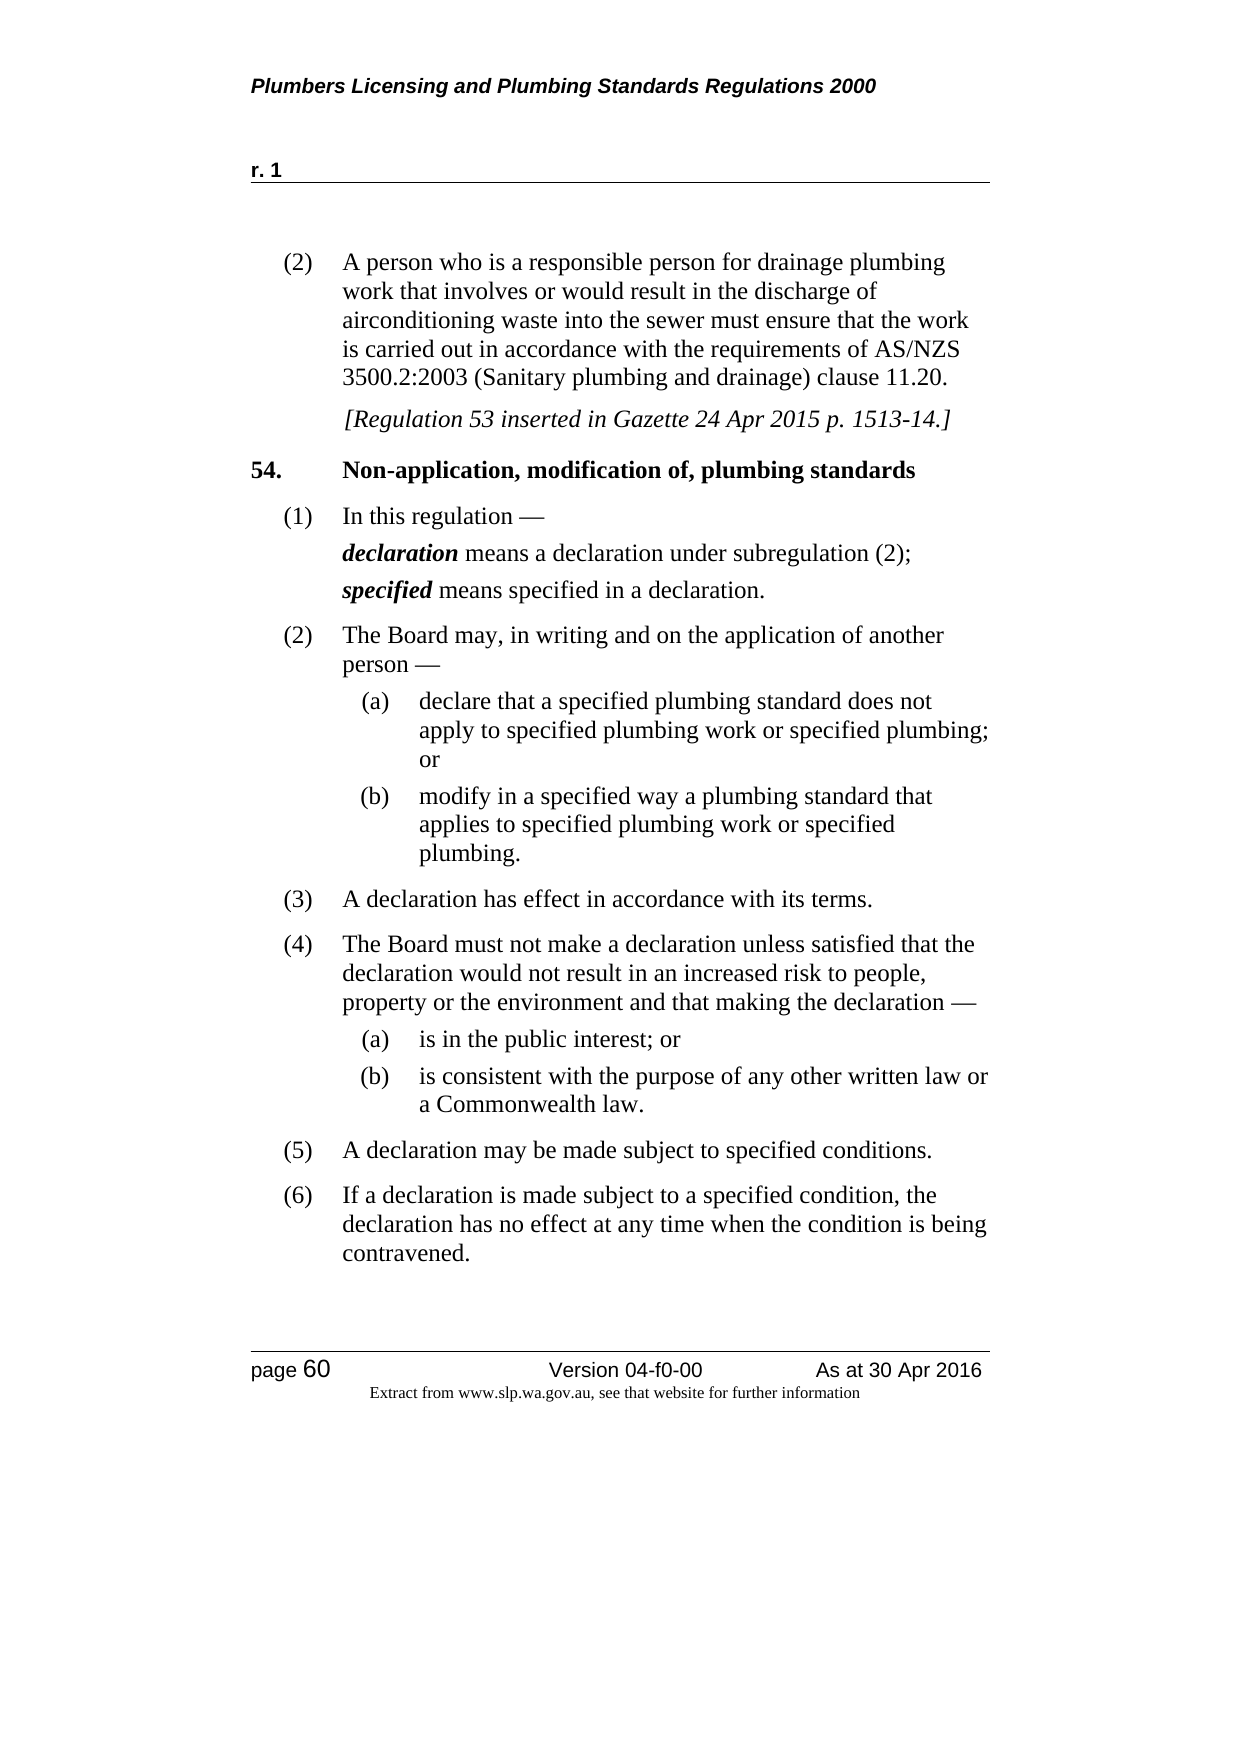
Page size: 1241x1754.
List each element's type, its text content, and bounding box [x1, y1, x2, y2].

text (3) A declaration has effect in accordance with its terms. [251, 884, 990, 912]
text (b) modify in a specified way a plumbing standard that applies to specified plumbing work or specified plumbing. [251, 781, 990, 867]
text (a) declare that a specified plumbing standard does not apply to specified plumbing work or specified plumbing; or [251, 686, 990, 772]
text (a) is in the public interest; or [251, 1024, 990, 1052]
text (6) If a declaration is made subject to a specified condition, the declaration has no effect at any time when the condition is being contravened. [251, 1180, 990, 1267]
text (2) The Board may, in writing and on the application of another person — [251, 620, 990, 678]
text specified means specified in a declaration. [251, 575, 990, 604]
subtitle 54. Non-application, modification of, plumbing standards [251, 455, 990, 484]
text (5) A declaration may be made subject to specified conditions. [251, 1135, 990, 1164]
text (2) A person who is a responsible person for drainage plumbing work that involves or would result in the discharge of airconditioning waste into the sewer must ensure that the work is carried out in accordance with the requirements of AS/NZS 3500.2:2003 (Sanitary plumbing and drainage) clause 11.20. [251, 247, 990, 391]
text [Regulation 53 inserted in Gazette 24 Apr 2015 p. 1513-14.] [251, 404, 990, 432]
text declaration means a declaration under subregulation (2); [251, 538, 990, 567]
text (1) In this regulation — [251, 501, 990, 529]
text (4) The Board must not make a declaration unless satisfied that the declaration would not result in an increased risk to people, property or the environment and that making the declaration — [251, 929, 990, 1015]
text (b) is consistent with the purpose of any other written law or a Commonwealth law. [251, 1061, 990, 1118]
